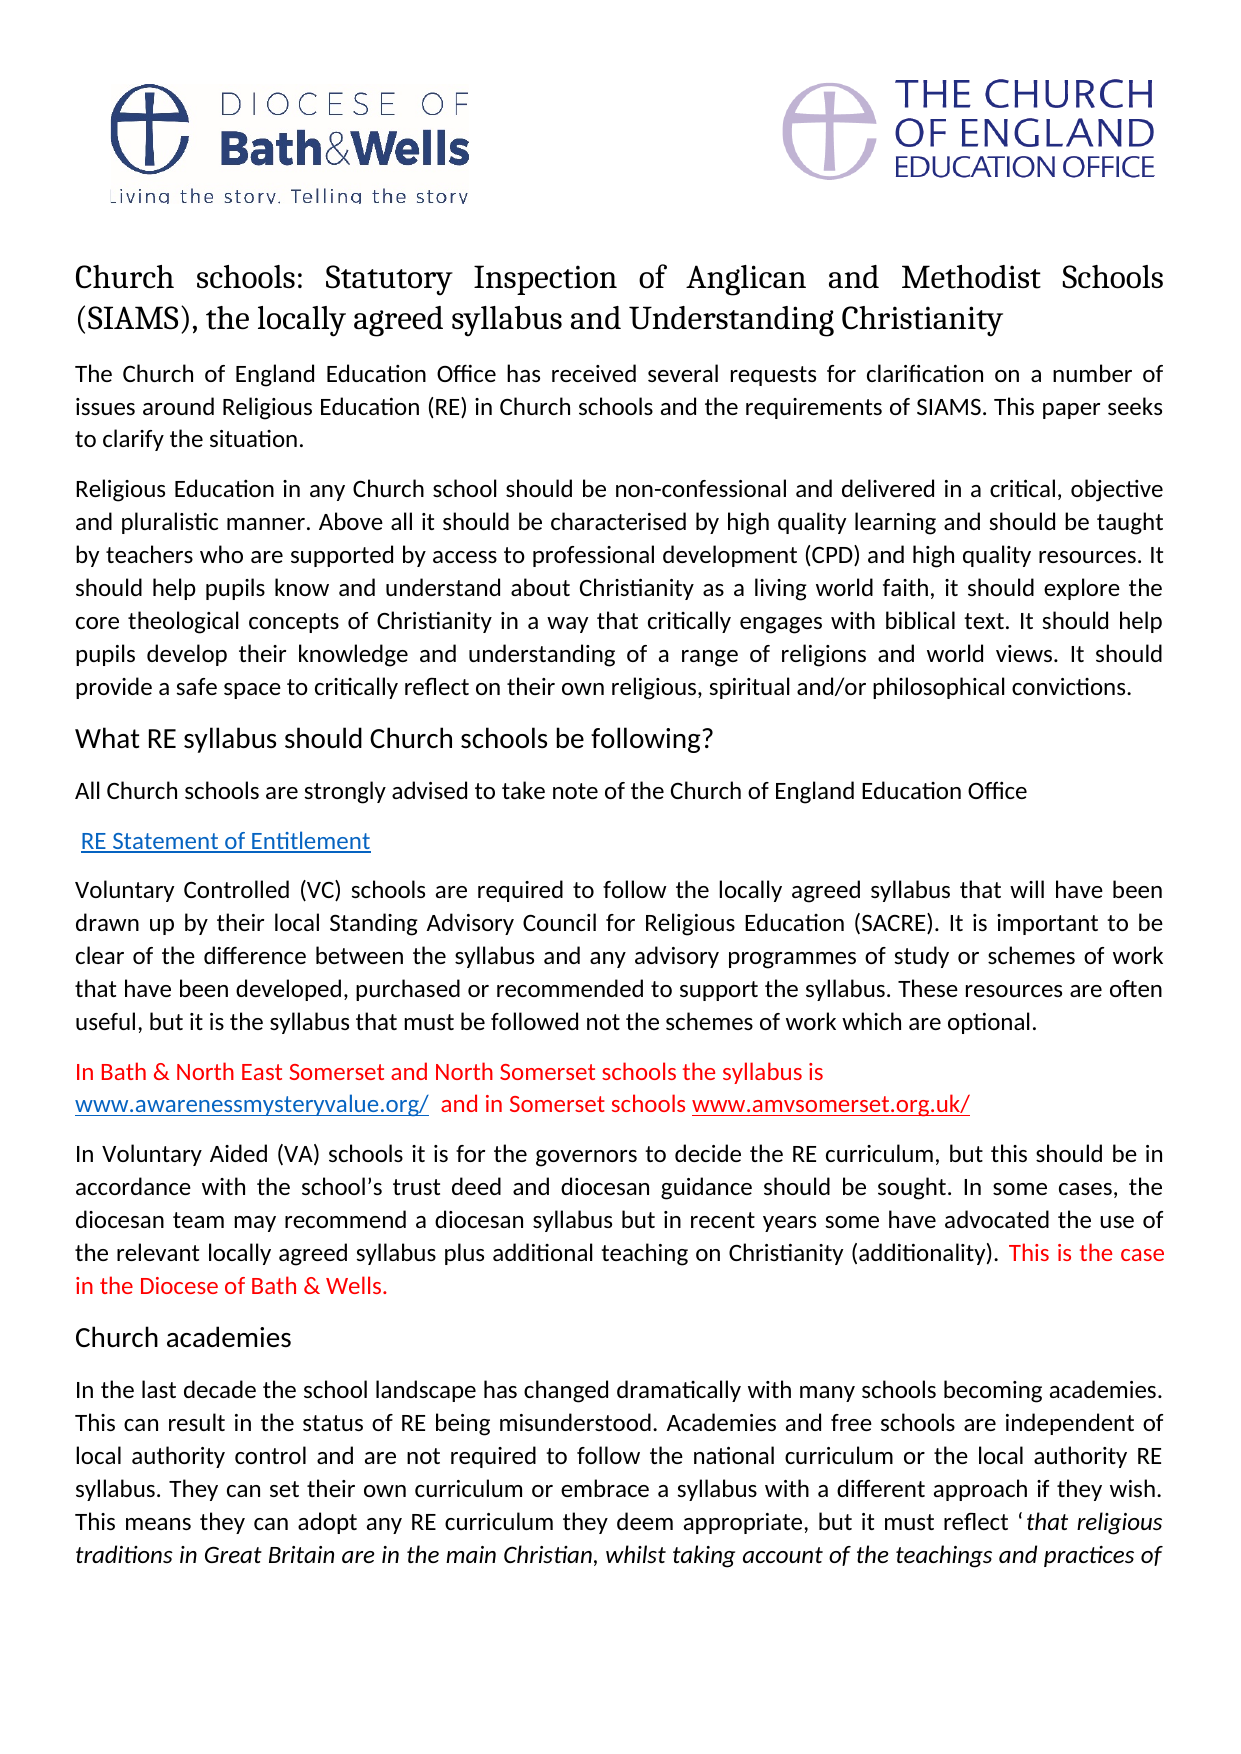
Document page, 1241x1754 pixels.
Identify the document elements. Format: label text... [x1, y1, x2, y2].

picture [782, 75, 1166, 185]
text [75, 1374, 1165, 1603]
text RE Statement of Entitlement [75, 825, 1165, 855]
text All Church schools are strongly advised to take note of the Church of England Education Office [75, 775, 1165, 806]
text Voluntary Controlled (VC) schools are required to follow the locally agreed syllabus that will have been drawn up by their local Standing Advisory Council for Religious Education (SACRE). It is important to be clear of the difference between the syllabus and any advisory programmes of study or schemes of work that have been developed, purchased or recommended to support the syllabus. These resources are often useful, but it is the syllabus that must be followed not the schemes of work which are optional. [75, 874, 1165, 1037]
text Church academies [75, 1319, 1165, 1355]
picture [109, 84, 469, 203]
text The Church of England Education Office has received several requests for clarification on a number of issues around Religious Education (RE) in Church schools and the requirements of SIAMS. This paper seeks to clarify the situation. [75, 358, 1165, 454]
text Religious Education in any Church school should be non-confessional and delivered in a critical, objective and pluralistic manner. Above all it should be characterised by high quality learning and should be taught by teachers who are supported by access to professional development (CPD) and high quality resources. It should help pupils know and understand about Christianity as a living world faith, it should explore the core theological concepts of Christianity in a way that critically engages with biblical text. It should help pupils develop their knowledge and understanding of a range of religions and world views. It should provide a safe space to critically reflect on their own religious, spiritual and/or philosophical convictions. [75, 473, 1165, 701]
text Church schools: Statutory Inspection of Anglican and Methodist Schools (SIAMS), the locally agreed syllabus and Understanding Christianity [75, 258, 1165, 338]
text In Bath & North East Somerset and North Somerset schools the syllabus is www.awarenessmysteryvalue.org/ and in Somerset schools www.amvsomerset.org.uk/ [75, 1056, 1165, 1119]
text In Voluntary Aided (VA) schools it is for the governors to decide the RE curriculum, but this should be in accordance with the school’s trust deed and diocesan guidance should be sought. In some cases, the diocesan team may recommend a diocesan syllabus but in recent years some have advocated the use of the relevant locally agreed syllabus plus additional teaching on Christianity (additionality). This is the case in the Diocese of Bath & Wells. [75, 1138, 1165, 1300]
text What RE syllabus should Church schools be following? [75, 720, 1165, 756]
